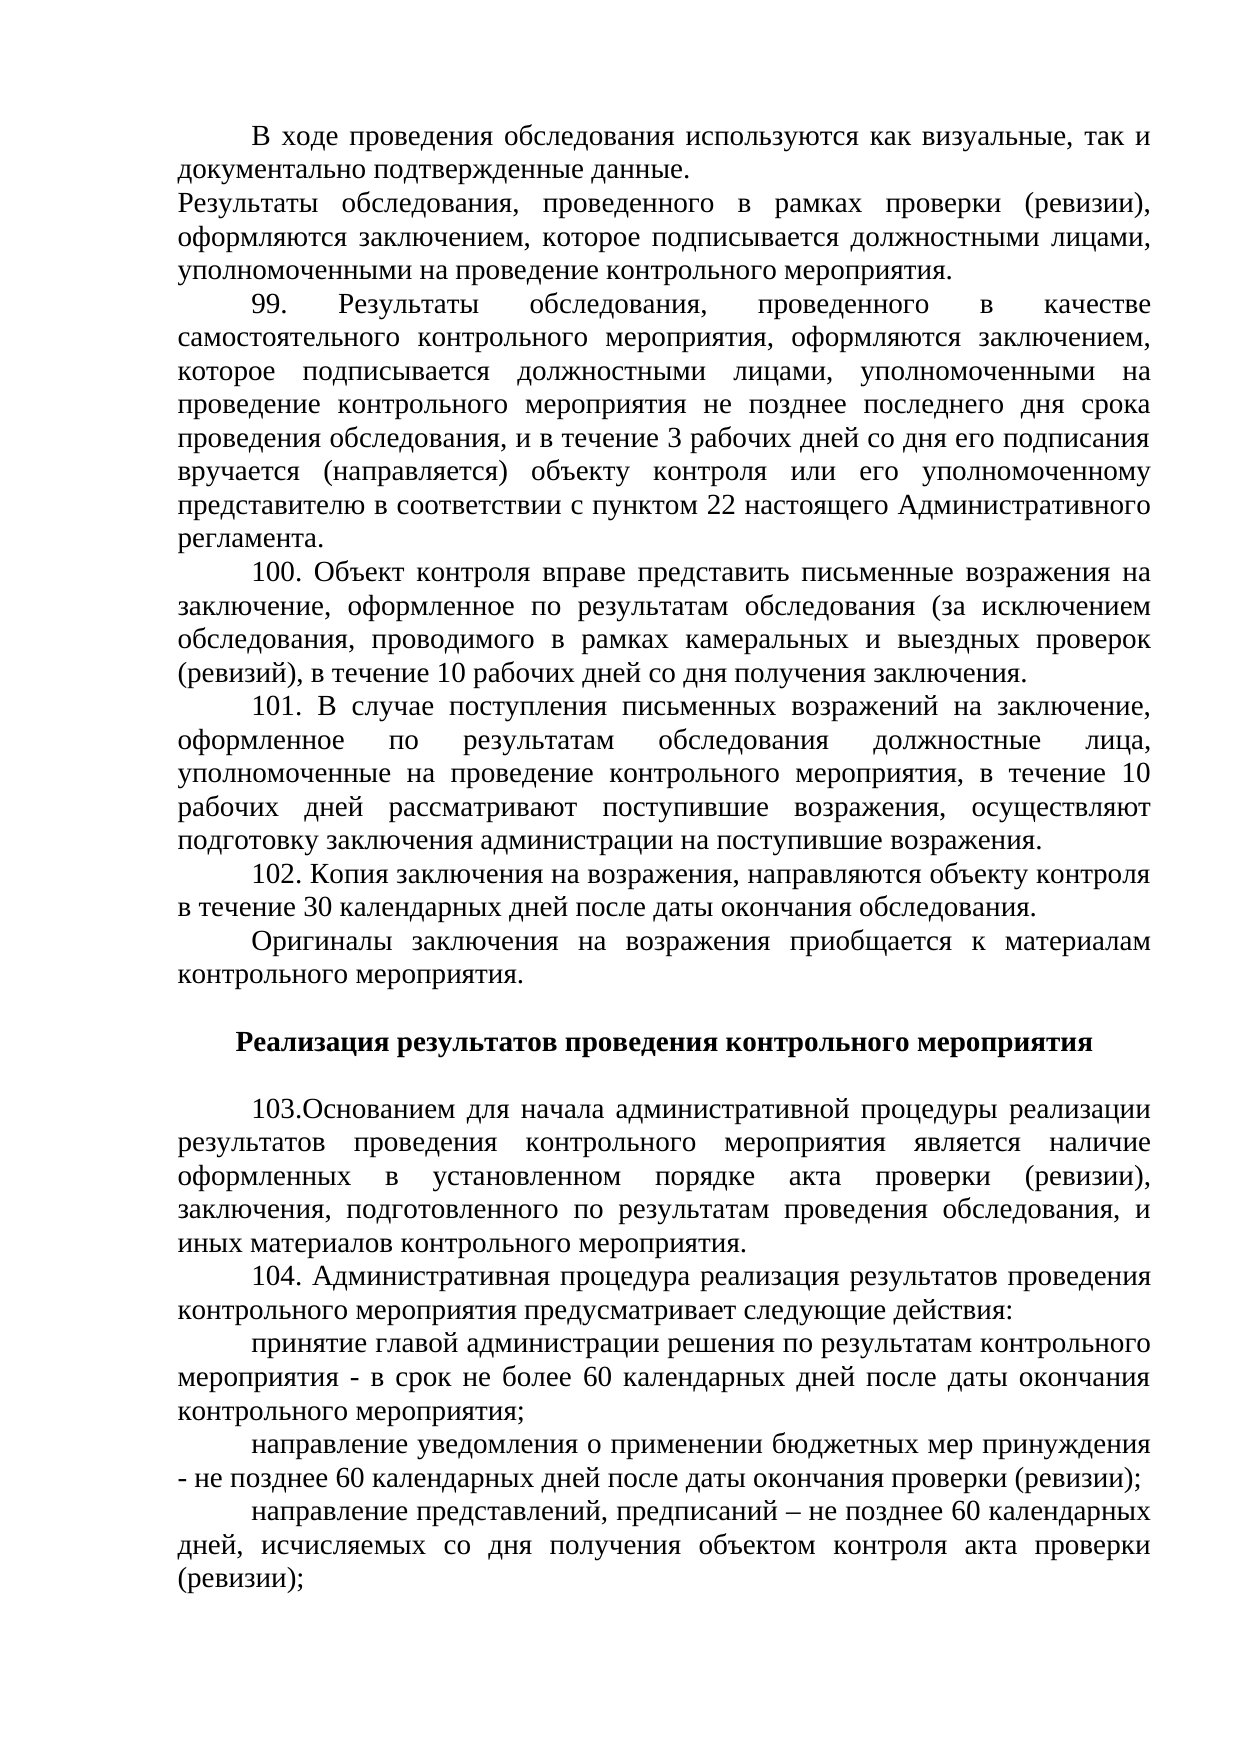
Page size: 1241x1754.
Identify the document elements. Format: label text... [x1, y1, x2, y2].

text направление уведомления о применении бюджетных мер принуждения - не позднее 60 календарных дней после даты окончания проверки (ревизии); [177, 1426, 1152, 1493]
text 99. Результаты обследования, проведенного в качестве самостоятельного контрольного мероприятия, оформляются заключением, которое подписывается должностными лицами, уполномоченными на проведение контрольного мероприятия не позднее последнего дня срока проведения обследования, и в течение 3 рабочих дней со дня его подписания вручается (направляется) объекту контроля или его уполномоченному представителю в соответствии с пунктом 22 настоящего Административного регламента. [177, 286, 1152, 554]
text 102. Копия заключения на возражения, направляются объекту контроля в течение 30 календарных дней после даты окончания обследования. [177, 856, 1152, 923]
text 100. Объект контроля вправе представить письменные возражения на заключение, оформленное по результатам обследования (за исключением обследования, проводимого в рамках камеральных и выездных проверок (ревизий), в течение 10 рабочих дней со дня получения заключения. [177, 554, 1152, 688]
text принятие главой администрации решения по результатам контрольного мероприятия - в срок не более 60 календарных дней после даты окончания контрольного мероприятия; [177, 1326, 1152, 1426]
text Реализация результатов проведения контрольного мероприятия [177, 1024, 1152, 1057]
text направление представлений, предписаний – не позднее 60 календарных дней, исчисляемых со дня получения объектом контроля акта проверки (ревизии); [177, 1493, 1152, 1594]
text 103.Основанием для начала административной процедуры реализации результатов проведения контрольного мероприятия является наличие оформленных в установленном порядке акта проверки (ревизии), заключения, подготовленного по результатам проведения обследования, и иных материалов контрольного мероприятия. [177, 1091, 1152, 1258]
text Оригиналы заключения на возражения приобщается к материалам контрольного мероприятия. [177, 923, 1152, 990]
text 104. Административная процедура реализация результатов проведения контрольного мероприятия предусматривает следующие действия: [177, 1258, 1152, 1326]
text В ходе проведения обследования используются как визуальные, так и документально подтвержденные данные. [177, 118, 1152, 185]
text Результаты обследования, проведенного в рамках проверки (ревизии), оформляются заключением, которое подписывается должностными лицами, уполномоченными на проведение контрольного мероприятия. [177, 185, 1152, 286]
text 101. В случае поступления письменных возражений на заключение, оформленное по результатам обследования должностные лица, уполномоченные на проведение контрольного мероприятия, в течение 10 рабочих дней рассматривают поступившие возражения, осуществляют подготовку заключения администрации на поступившие возражения. [177, 688, 1152, 856]
